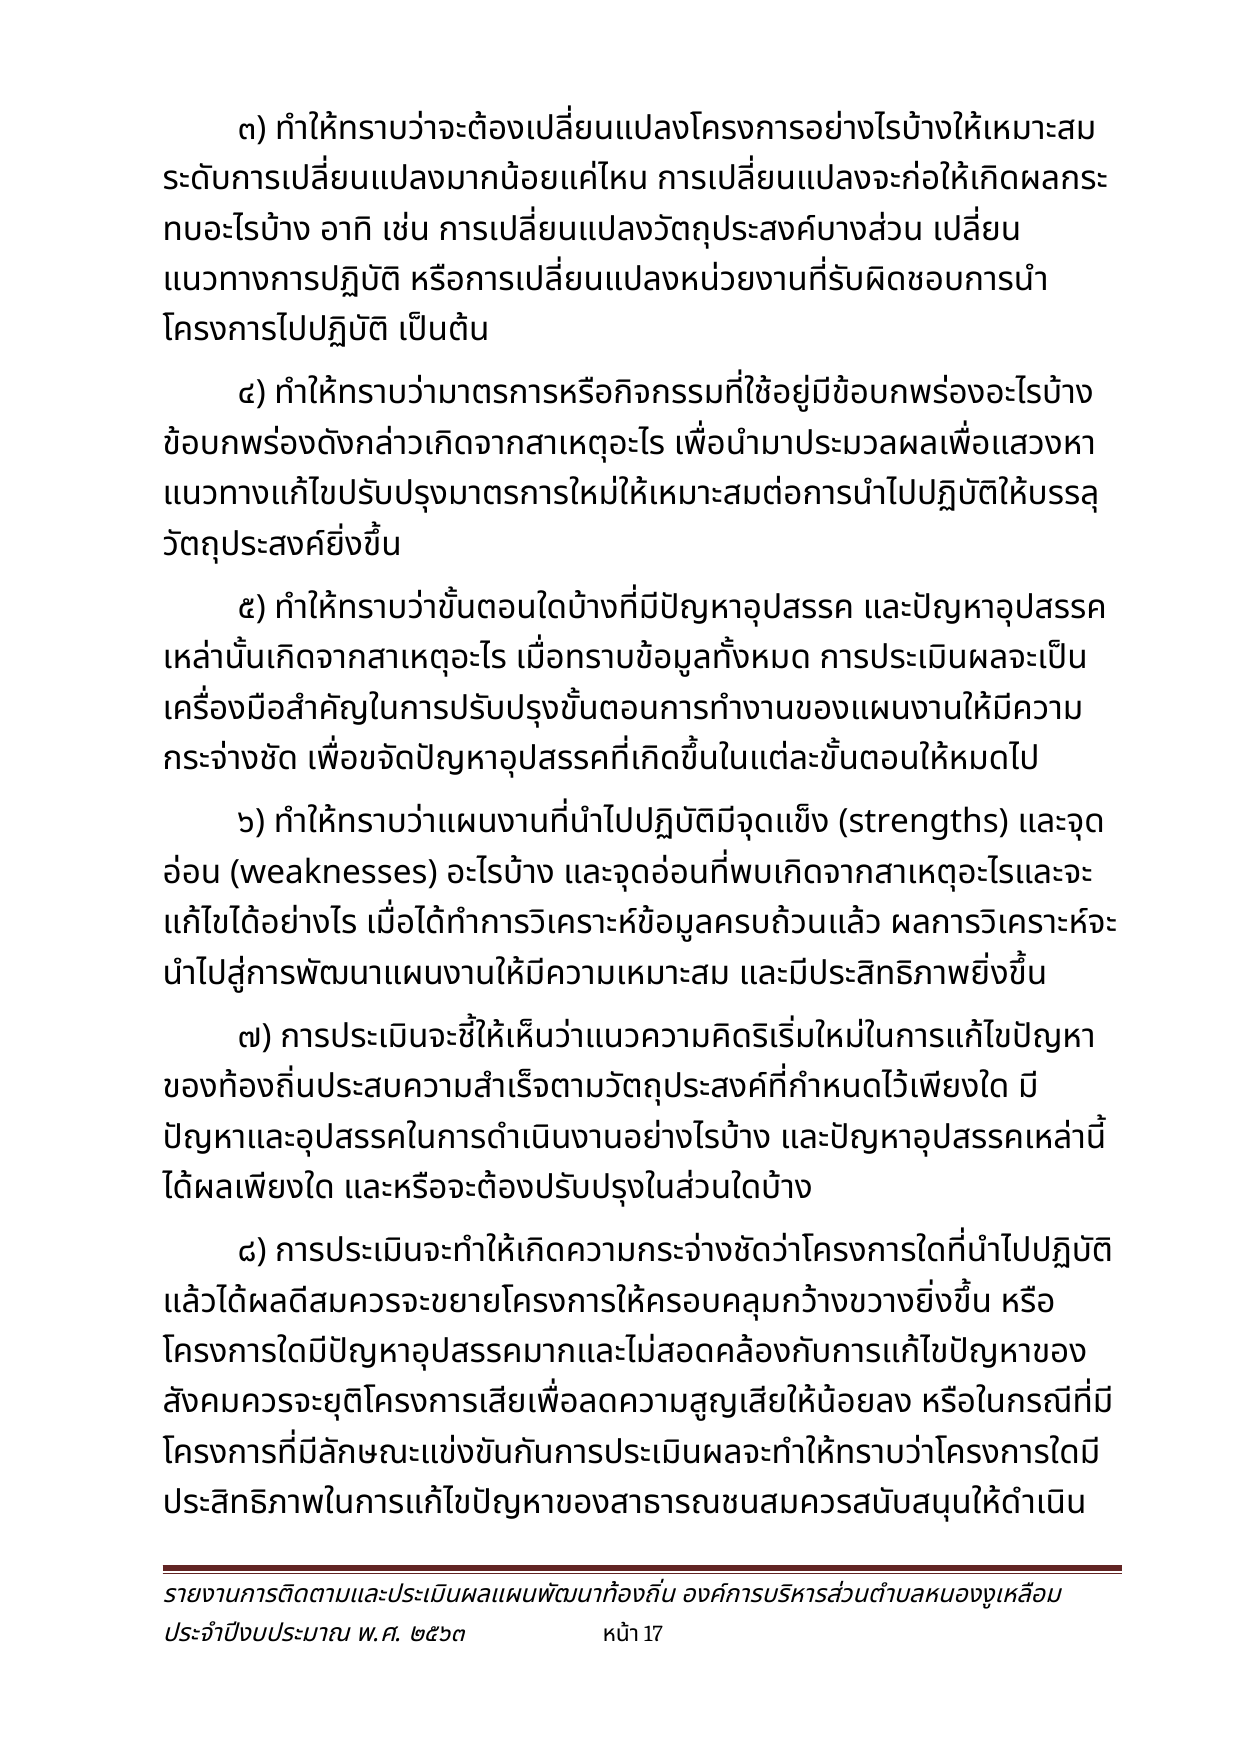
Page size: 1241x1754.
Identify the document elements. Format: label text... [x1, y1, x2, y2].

text ๔) ทำให้ทราบว่ามาตรการหรือกิจกรรมที่ใช้อยู่มีข้อบกพร่องอะไรบ้าง ข้อบกพร่องดังกล่าวเกิดจากสาเหตุอะไร เพื่อนำมาประมวลผลเพื่อแสวงหาแนวทางแก้ไขปรับปรุงมาตรการใหม่ให้เหมาะสมต่อการนำไปปฏิบัติให้บรรลุวัตถุประสงค์ยิ่งขึ้น [162, 368, 1122, 570]
text ๓) ทำให้ทราบว่าจะต้องเปลี่ยนแปลงโครงการอย่างไรบ้างให้เหมาะสม ระดับการเปลี่ยนแปลงมากน้อยแค่ไหน การเปลี่ยนแปลงจะก่อให้เกิดผลกระทบอะไรบ้าง อาทิ เช่น การเปลี่ยนแปลงวัตถุประสงค์บางส่วน เปลี่ยนแนวทางการปฏิบัติ หรือการเปลี่ยนแปลงหน่วยงานที่รับผิดชอบการนำโครงการไปปฏิบัติ เป็นต้น [162, 103, 1122, 356]
text ๖) ทำให้ทราบว่าแผนงานที่นำไปปฏิบัติมีจุดแข็ง (strengths) และจุดอ่อน (weaknesses) อะไรบ้าง และจุดอ่อนที่พบเกิดจากสาเหตุอะไรและจะแก้ไขได้อย่างไร เมื่อได้ทำการวิเคราะห์ข้อมูลครบถ้วนแล้ว ผลการวิเคราะห์จะนำไปสู่การพัฒนาแผนงานให้มีความเหมาะสม และมีประสิทธิภาพยิ่งขึ้น [162, 797, 1122, 999]
text ๗) การประเมินจะชี้ให้เห็นว่าแนวความคิดริเริ่มใหม่ในการแก้ไขปัญหาของท้องถิ่นประสบความสำเร็จตามวัตถุประสงค์ที่กำหนดไว้เพียงใด มีปัญหาและอุปสรรคในการดำเนินงานอย่างไรบ้าง และปัญหาอุปสรรคเหล่านี้ได้ผลเพียงใด และหรือจะต้องปรับปรุงในส่วนใดบ้าง [162, 1012, 1122, 1213]
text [162, 1226, 1122, 1529]
text ๕) ทำให้ทราบว่าขั้นตอนใดบ้างที่มีปัญหาอุปสรรค และปัญหาอุปสรรคเหล่านั้นเกิดจากสาเหตุอะไร เมื่อทราบข้อมูลทั้งหมด การประเมินผลจะเป็นเครื่องมือสำคัญในการปรับปรุงขั้นตอนการทำงานของแผนงานให้มีความกระจ่างชัด เพื่อขจัดปัญหาอุปสรรคที่เกิดขึ้นในแต่ละขั้นตอนให้หมดไป [162, 583, 1122, 784]
